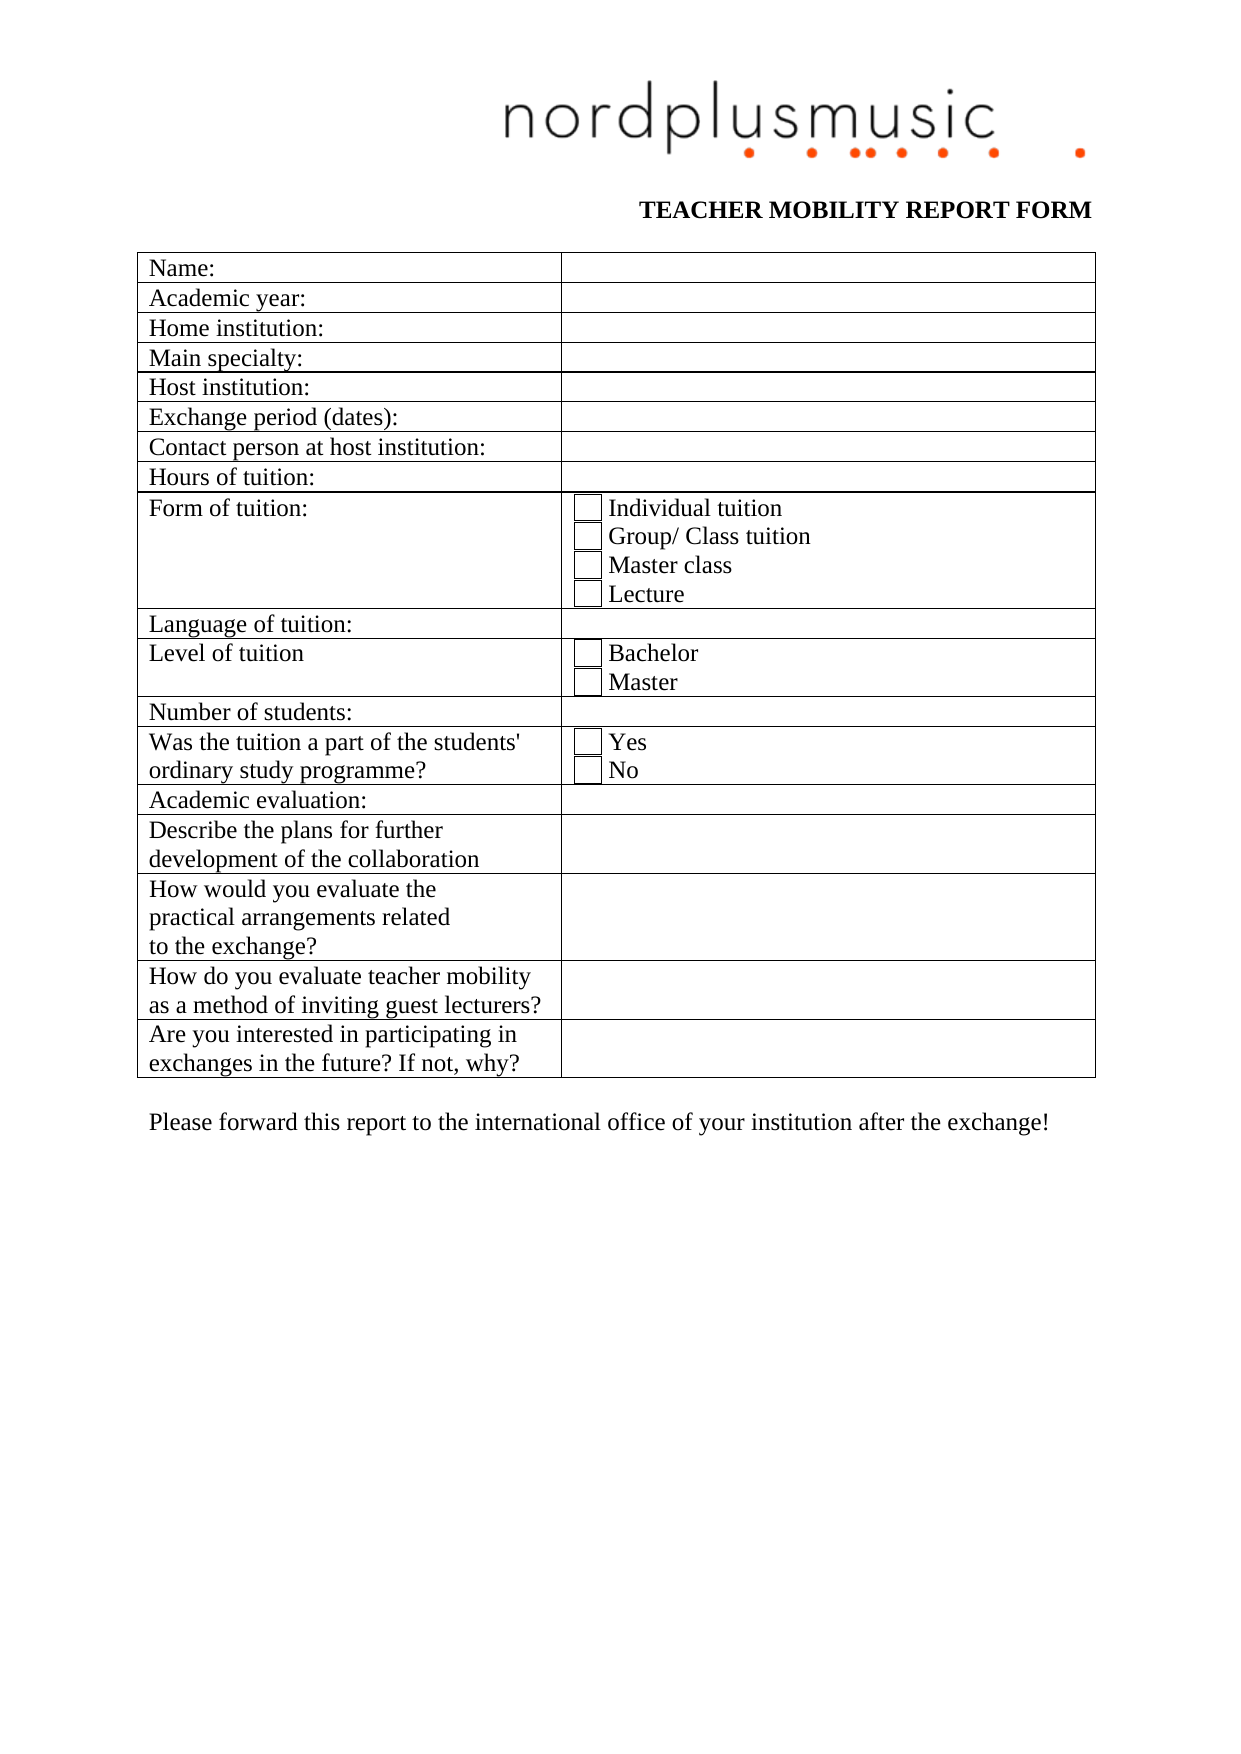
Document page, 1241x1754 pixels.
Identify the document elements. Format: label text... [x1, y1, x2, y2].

table_cell [562, 697, 1095, 726]
table_cell [562, 373, 1095, 401]
table_header Form of tuition: [138, 493, 561, 608]
table_cell Contact person at host institution: [138, 432, 561, 461]
table_cell Language of tuition: [138, 609, 561, 637]
table_cell [562, 785, 1095, 814]
table_cell Academic year: [138, 283, 561, 312]
table_cell [562, 343, 1095, 371]
table_cell Bachelor Master [562, 639, 1095, 696]
table_cell [562, 609, 1095, 637]
table_cell Are you interested in participating in exchanges in the future? If not, why? [138, 1020, 561, 1077]
table_cell Exchange period (dates): [138, 402, 561, 431]
table_cell [562, 432, 1095, 461]
table_cell Main specialty: [138, 343, 561, 371]
table_cell [562, 961, 1095, 1018]
table_cell How would you evaluate the practical arrangements related to the exchange? [138, 874, 561, 960]
table_cell Yes No [562, 727, 1095, 784]
table_cell Was the tuition a part of the students' ordinary study programme? [138, 727, 561, 784]
table_cell How do you evaluate teacher mobility as a method of inviting guest lecturers? [138, 961, 561, 1018]
table_cell [562, 874, 1095, 960]
table_cell [562, 313, 1095, 342]
table_cell Level of tuition [138, 639, 561, 696]
table_cell [562, 815, 1095, 873]
table_cell [562, 402, 1095, 431]
table_cell [562, 462, 1095, 491]
table_cell [562, 283, 1095, 312]
table_cell [562, 1020, 1095, 1077]
table_cell Hours of tuition: [138, 462, 561, 491]
table_header Name: [138, 253, 561, 282]
table_cell Number of students: [138, 697, 561, 726]
text Please forward this report to the international office of your institution after the exchange! [148, 1107, 1092, 1136]
table_cell Home institution: [138, 313, 561, 342]
table_header [562, 253, 1095, 282]
picture [498, 73, 1093, 166]
text TEACHER MOBILITY REPORT FORM [148, 195, 1092, 223]
table_header Individual tuition Group/ Class tuition Master class Lecture [562, 493, 1095, 608]
table_cell Academic evaluation: [138, 785, 561, 814]
table_cell Host institution: [138, 373, 561, 401]
table_cell Describe the plans for further development of the collaboration [138, 815, 561, 873]
